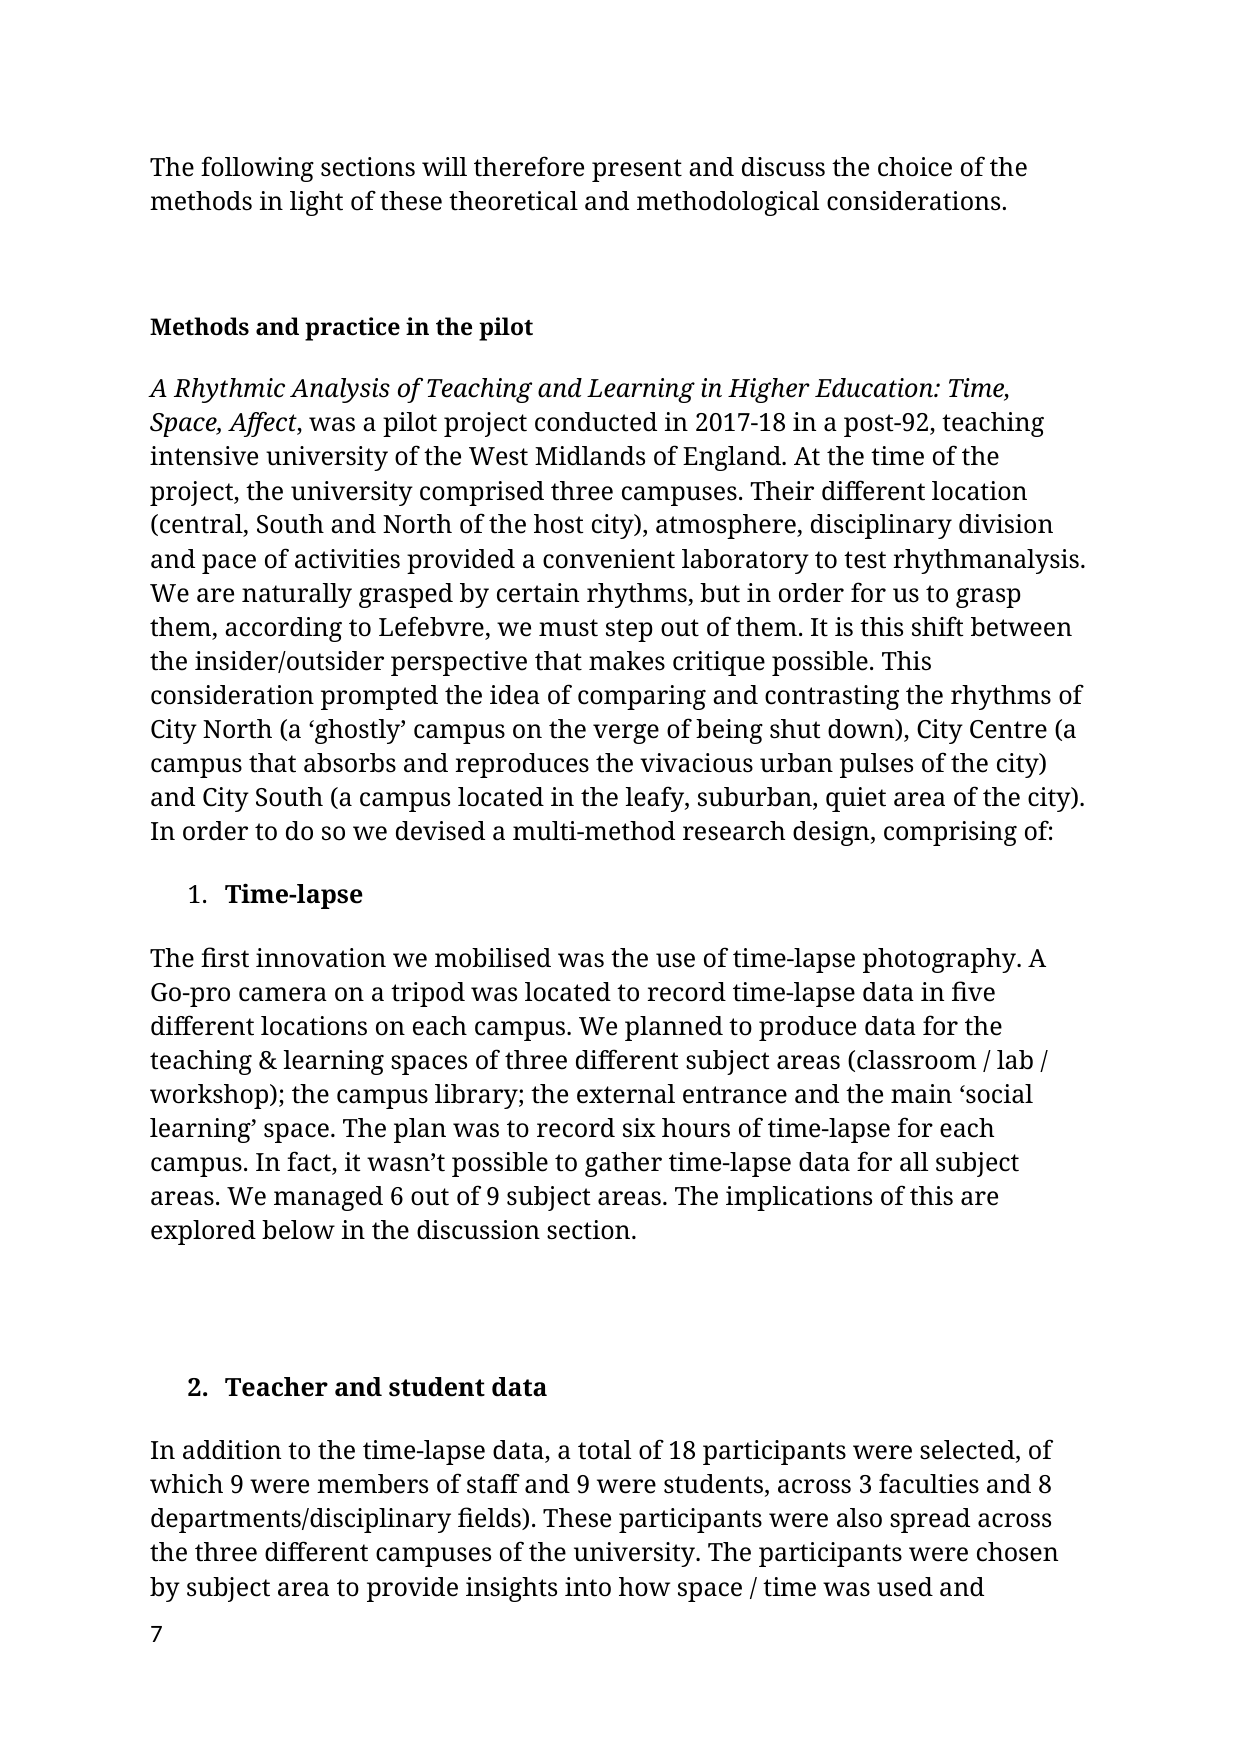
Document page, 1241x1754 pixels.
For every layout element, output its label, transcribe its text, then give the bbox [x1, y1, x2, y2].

text The first innovation we mobilised was the use of time-lapse photography. A Go-pro camera on a tripod was located to record time-lapse data in five different locations on each campus. We planned to produce data for the teaching & learning spaces of three different subject areas (classroom / lab / workshop); the campus library; the external entrance and the main ‘social learning’ space. The plan was to record six hours of time-lapse for each campus. In fact, it wasn’t possible to gather time-lapse data for all subject areas. We managed 6 out of 9 subject areas. The implications of this are explored below in the discussion section. [150, 940, 1090, 1277]
text The following sections will therefore present and discuss the choice of the methods in light of these theoretical and methodological considerations. [150, 150, 1090, 218]
text A Rhythmic Analysis of Teaching and Learning in Higher Education: Time, Space, Affect, was a pilot project conducted in 2017-18 in a post-92, teaching intensive university of the West Midlands of England. At the time of the project, the university comprised three campuses. Their different location (central, South and North of the host city), atmosphere, disciplinary division and pace of activities provided a convenient laboratory to test rhythmanalysis. We are naturally grasped by certain rhythms, but in order for us to grasp them, according to Lefebvre, we must step out of them. It is this shift between the insider/outsider perspective that makes critique possible. This consideration prompted the idea of comparing and contrasting the rhythms of City North (a ‘ghostly’ campus on the verge of being shut down), City Centre (a campus that absorbs and reproduces the vivacious urban pulses of the city) and City South (a campus located in the leafy, suburban, quiet area of the city). In order to do so we devised a multi-method research design, comprising of: [150, 371, 1090, 848]
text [150, 1433, 1090, 1603]
list Time-lapse [187, 877, 1090, 911]
list Teacher and student data [187, 1370, 1090, 1404]
text Methods and practice in the pilot [150, 311, 1090, 342]
